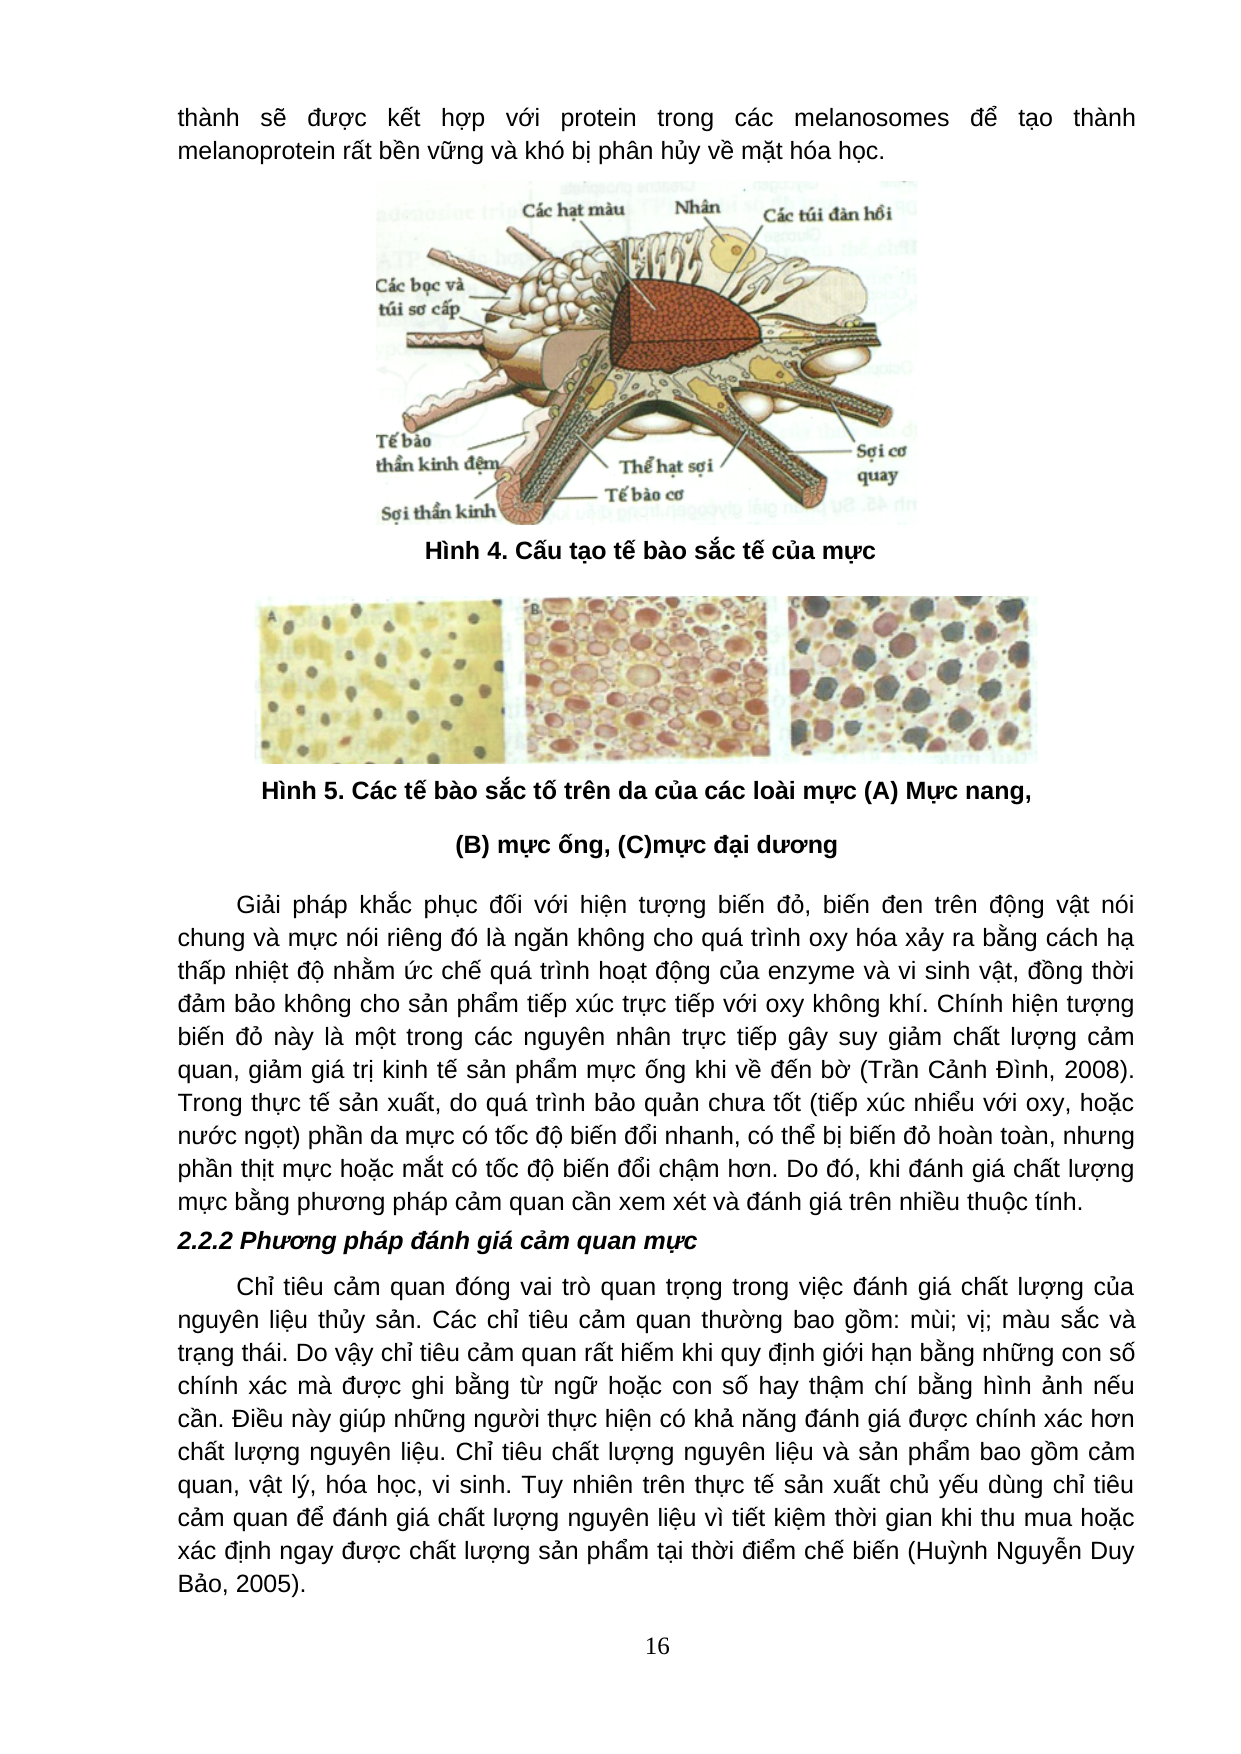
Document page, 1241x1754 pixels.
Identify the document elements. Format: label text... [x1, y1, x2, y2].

table_header [177, 176, 1116, 536]
table_cell [177, 590, 1116, 776]
picture [376, 181, 918, 525]
text Chỉ tiêu cảm quan đóng vai trò quan trọng trong việc đánh giá chất lượng của nguyên liệu thủy sản. Các chỉ tiêu cảm quan thường bao gồm: mùi; vị; màu sắc và trạng thái. Do vậy chỉ tiêu cảm quan rất hiếm khi quy định giới hạn bằng những con số chính xác mà được ghi bằng từ ngữ hoặc con số hay thậm chí bằng hình ảnh nếu cần. Điều này giúp những người thực hiện có khả năng đánh giá được chính xác hơn chất lượng nguyên liệu. Chỉ tiêu chất lượng nguyên liệu và sản phẩm bao gồm cảm quan, vật lý, hóa học, vi sinh. Tuy nhiên trên thực tế sản xuất chủ yếu dùng chỉ tiêu cảm quan để đánh giá chất lượng nguyên liệu vì tiết kiệm thời gian khi thu mua hoặc xác định ngay được chất lượng sản phẩm tại thời điểm chế biến (Huỳnh Nguyễn Duy Bảo, 2005). [177, 1272, 1137, 1598]
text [177, 103, 1137, 165]
table_cell Hình 4. Cấu tạo tế bào sắc tế của mực [177, 536, 1116, 590]
text Giải pháp khắc phục đối với hiện tượng biến đỏ, biến đen trên động vật nói chung và mực nói riêng đó là ngăn không cho quá trình oxy hóa xảy ra bằng cách hạ thấp nhiệt độ nhằm ức chế quá trình hoạt động của enzyme và vi sinh vật, đồng thời đảm bảo không cho sản phẩm tiếp xúc trực tiếp với oxy không khí. Chính hiện tượng biến đỏ này là một trong các nguyên nhân trực tiếp gây suy giảm chất lượng cảm quan, giảm giá trị kinh tế sản phẩm mực ống khi về đến bờ (Trần Cảnh Đình, 2008). Trong thực tế sản xuất, do quá trình bảo quản chưa tốt (tiếp xúc nhiểu với oxy, hoặc nước ngọt) phần da mực có tốc độ biến đổi nhanh, có thể bị biến đỏ hoàn toàn, nhưng phần thịt mực hoặc mắt có tốc độ biến đổi chậm hơn. Do đó, khi đánh giá chất lượng mực bằng phương pháp cảm quan cần xem xét và đánh giá trên nhiều thuộc tính. [177, 890, 1137, 1216]
picture [254, 596, 1038, 764]
table_cell Hình 5. Các tế bào sắc tố trên da của các loài mực (A) Mực nang, (B) mực ống, (C)mực đại dương [177, 776, 1116, 883]
subtitle 2.2.2 Phương pháp đánh giá cảm quan mực [177, 1226, 1137, 1255]
